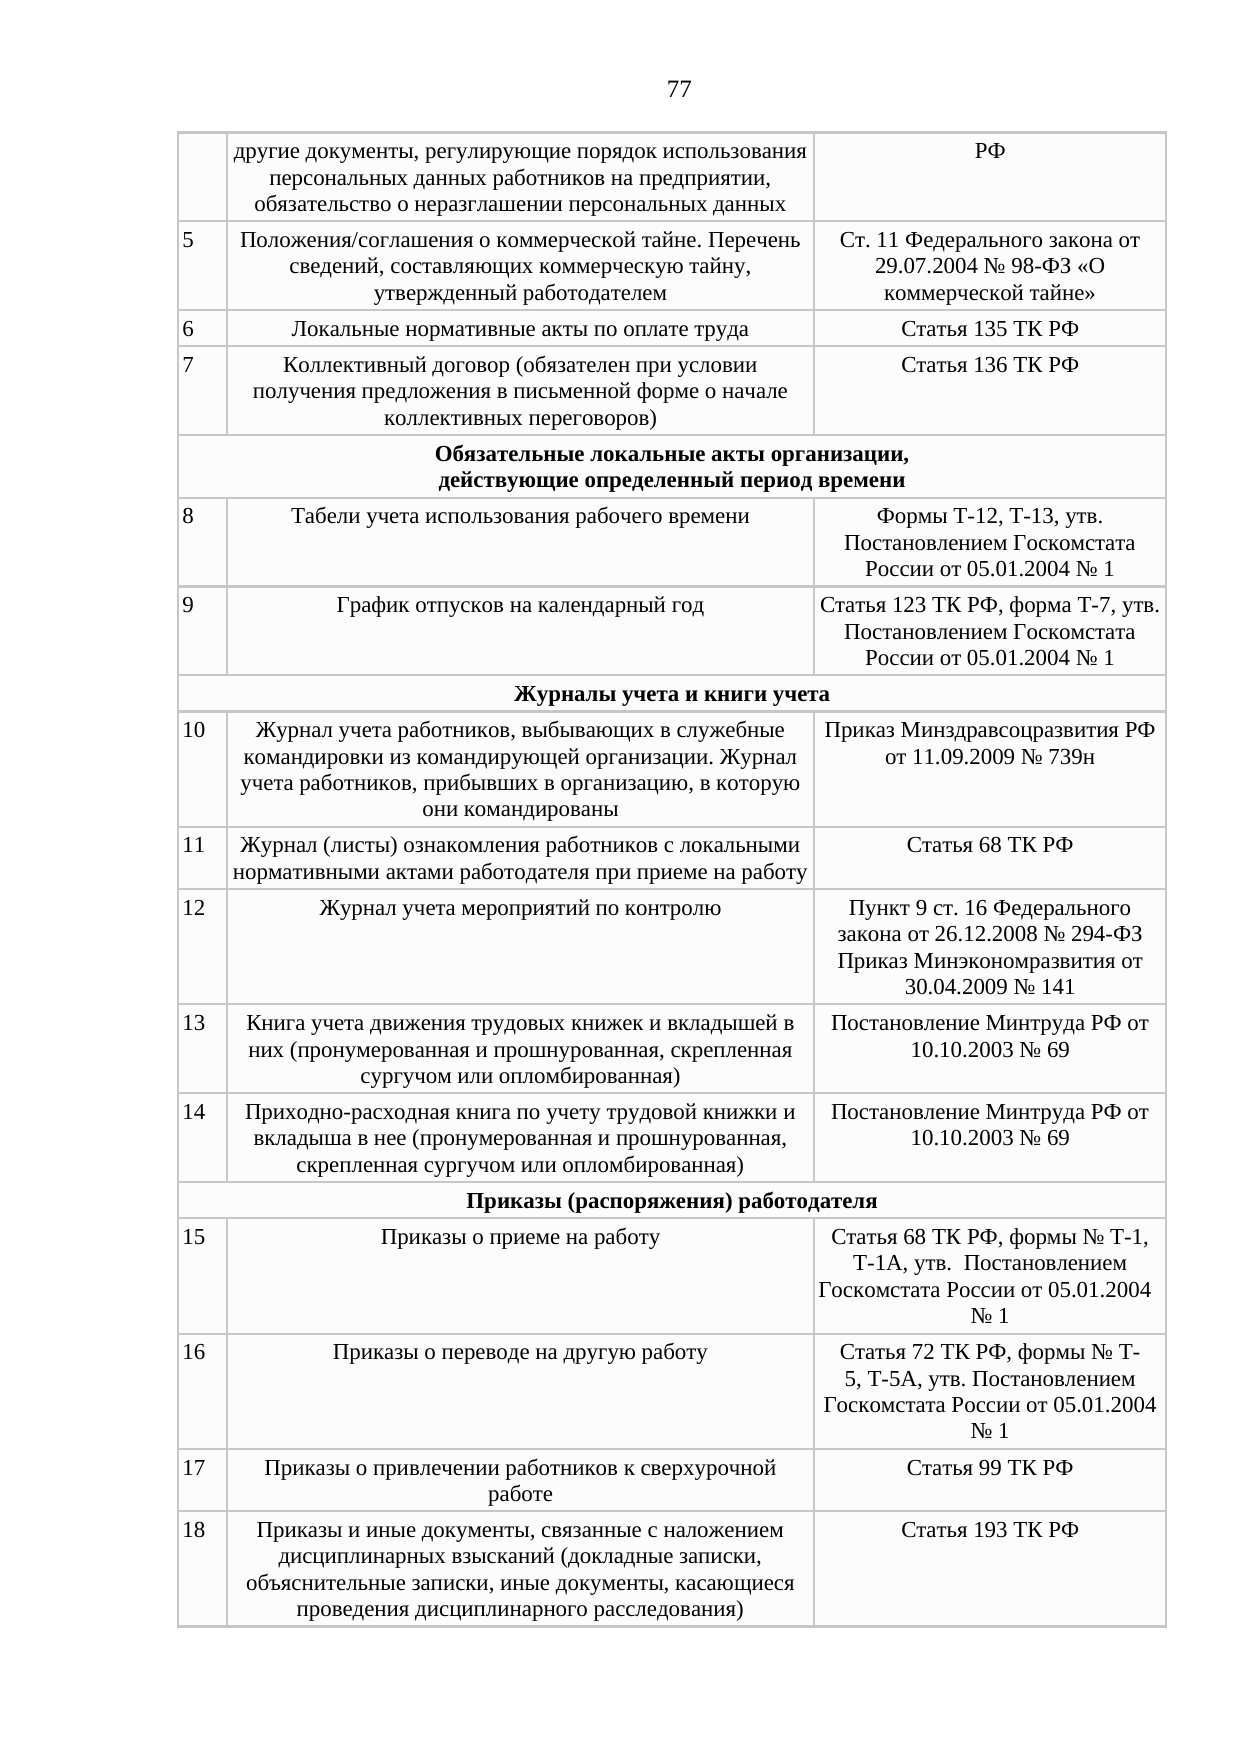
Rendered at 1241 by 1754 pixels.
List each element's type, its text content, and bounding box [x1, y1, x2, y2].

table_cell Журнал учета мероприятий по контролю [228, 890, 813, 1003]
table_cell Приказы о переводе на другую работу [228, 1335, 813, 1448]
table_cell Приказы о привлечении работников к сверхурочной работе [228, 1450, 813, 1510]
table_cell 11 [179, 828, 226, 888]
table_cell Положения/соглашения о коммерческой тайне. Перечень сведений, составляющих коммерческую тайну, утвержденный работодателем [228, 222, 813, 309]
table_cell Приказы и иные документы, связанные с наложением дисциплинарных взысканий (докладные записки, объяснительные записки, иные документы, касающиеся проведения дисциплинарного расследования) [228, 1512, 813, 1625]
table_cell Статья 68 ТК РФ [815, 828, 1165, 888]
table_cell 16 [179, 1335, 226, 1448]
table_cell 8 [179, 499, 226, 585]
table_cell 13 [179, 1005, 226, 1092]
table_cell Журнал учета работников, выбывающих в служебные командировки из командирующей организации. Журнал учета работников, прибывших в организацию, в которую они командированы [228, 713, 813, 826]
table_cell Статья 72 ТК РФ, формы № Т-5, Т-5А, утв. Постановлением Госкомстата России от 05.01.2004 № 1 [815, 1335, 1165, 1448]
table_cell Приказы (распоряжения) работодателя [179, 1183, 1165, 1217]
table_cell Коллективный договор (обязателен при условии получения предложения в письменной форме о начале коллективных переговоров) [228, 347, 813, 434]
table_cell 5 [179, 222, 226, 309]
table_cell 4 [179, 134, 226, 220]
table_cell Приказ Минздравсоцразвития РФ от 11.09.2009 № 739н [815, 713, 1165, 826]
table_cell Журнал (листы) ознакомления работников с локальными нормативными актами работодателя при приеме на работу [228, 828, 813, 888]
table_cell Книга учета движения трудовых книжек и вкладышей в них (пронумерованная и прошнурованная, скрепленная сургучом или опломбированная) [228, 1005, 813, 1092]
table_cell Статья 193 ТК РФ [815, 1512, 1165, 1625]
table_cell Статья 68 ТК РФ, формы № Т-1, Т-1А, утв. Постановлением Госкомстата России от 05.01.2004 № 1 [815, 1219, 1165, 1332]
table_cell Статья 136 ТК РФ [815, 347, 1165, 434]
table_cell 7 [179, 347, 226, 434]
table_cell 17 [179, 1450, 226, 1510]
table_cell Формы Т-12, Т-13, утв. Постановлением Госкомстата России от 05.01.2004 № 1 [815, 499, 1165, 585]
table_cell Статья 123 ТК РФ, форма Т-7, утв. Постановлением Госкомстата России от 05.01.2004 № 1 [815, 588, 1165, 674]
table_cell Пункт 9 ст. 16 Федерального закона от 26.12.2008 № 294-ФЗ Приказ Минэкономразвития от 30.04.2009 № 141 [815, 890, 1165, 1003]
table_cell Приказы о приеме на работу [228, 1219, 813, 1332]
table_cell 18 [179, 1512, 226, 1625]
table_cell 12 [179, 890, 226, 1003]
table_cell 6 [179, 311, 226, 345]
table_cell 15 [179, 1219, 226, 1332]
table_cell Статья 135 ТК РФ [815, 311, 1165, 345]
table_cell 14 [179, 1094, 226, 1181]
table_cell Постановление Минтруда РФ от 10.10.2003 № 69 [815, 1094, 1165, 1181]
table_cell Приходно-расходная книга по учету трудовой книжки и вкладыша в нее (пронумерованная и прошнурованная, скрепленная сургучом или опломбированная) [228, 1094, 813, 1181]
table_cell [815, 134, 1165, 220]
table_cell Журналы учета и книги учета [179, 676, 1165, 710]
table_cell Постановление Минтруда РФ от 10.10.2003 № 69 [815, 1005, 1165, 1092]
table_cell Статья 99 ТК РФ [815, 1450, 1165, 1510]
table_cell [228, 134, 813, 220]
table_cell График отпусков на календарный год [228, 588, 813, 674]
table_cell 10 [179, 713, 226, 826]
table_cell Ст. 11 Федерального закона от 29.07.2004 № 98-ФЗ «О коммерческой тайне» [815, 222, 1165, 309]
table_cell Локальные нормативные акты по оплате труда [228, 311, 813, 345]
table_cell 9 [179, 588, 226, 674]
table_cell Обязательные локальные акты организации, действующие определенный период времени [179, 436, 1165, 497]
table_cell Табели учета использования рабочего времени [228, 499, 813, 585]
